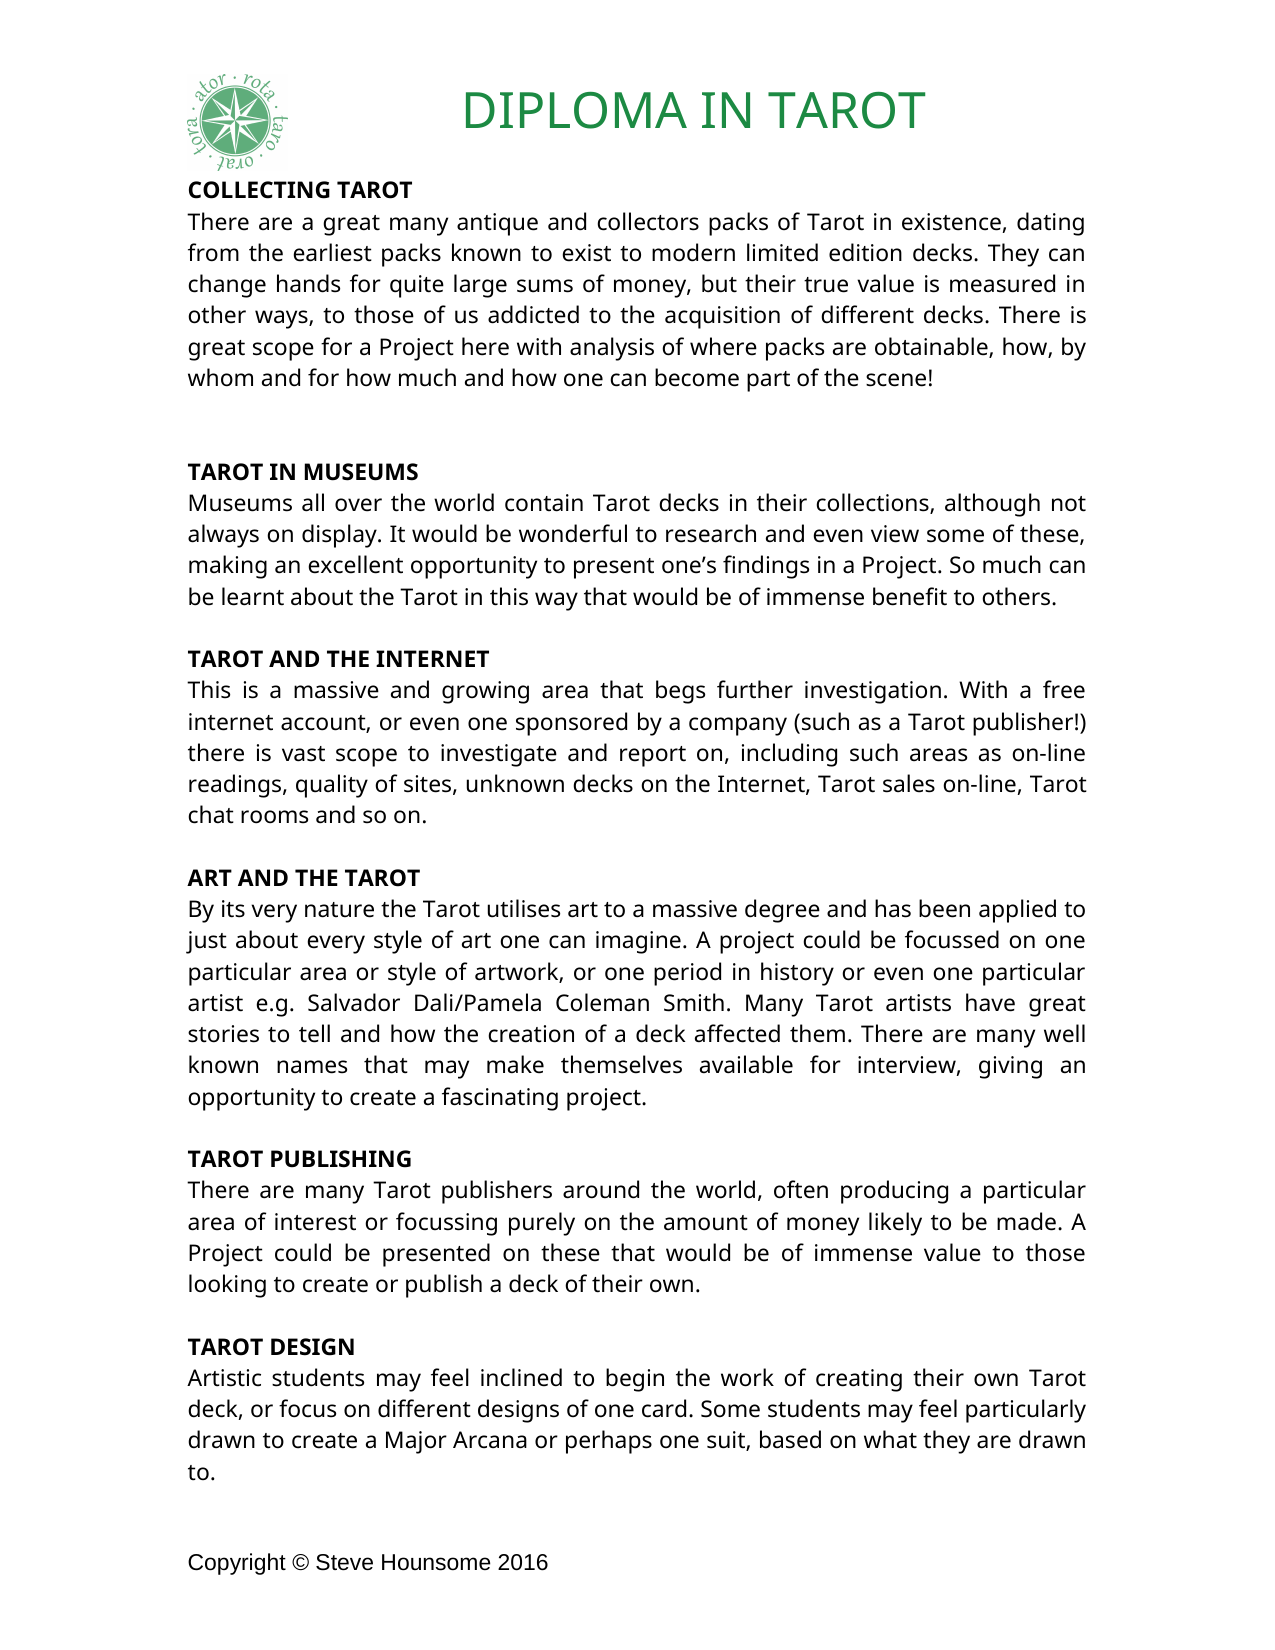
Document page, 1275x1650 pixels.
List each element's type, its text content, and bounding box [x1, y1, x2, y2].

text By its very nature the Tarot utilises art to a massive degree and has been applied to just about every style of art one can imagine. A project could be focussed on one particular area or style of artwork, or one period in history or even one particular artist e.g. Salvador Dali/Pamela Coleman Smith. Many Tarot artists have great stories to tell and how the creation of a deck affected them. There are many well known names that may make themselves available for interview, giving an opportunity to create a fascinating project. [187, 893, 1087, 1112]
text ART AND THE TAROT [187, 862, 1087, 893]
text Artistic students may feel inclined to begin the work of creating their own Tarot deck, or focus on different designs of one card. Some students may feel particularly drawn to create a Major Arcana or perhaps one suit, based on what they are drawn to. [187, 1362, 1087, 1487]
subtitle COLLECTING TAROT [187, 174, 1087, 206]
text There are many Tarot publishers around the world, often producing a particular area of interest or focussing purely on the amount of money likely to be made. A Project could be presented on these that would be of immense value to those looking to create or publish a deck of their own. [187, 1174, 1087, 1299]
subtitle TAROT IN MUSEUMS [187, 456, 1087, 487]
subtitle TAROT PUBLISHING [187, 1143, 1087, 1174]
text This is a massive and growing area that begs further investigation. With a free internet account, or even one sponsored by a company (such as a Tarot publisher!) there is vast scope to investigate and report on, including such areas as on-line readings, quality of sites, unknown decks on the Internet, Tarot sales on-line, Tarot chat rooms and so on. [187, 674, 1087, 831]
text There are a great many antique and collectors packs of Tarot in existence, dating from the earliest packs known to exist to modern limited edition decks. They can change hands for quite large sums of money, but their true value is measured in other ways, to those of us addicted to the acquisition of different decks. There is great scope for a Project here with analysis of where packs are obtainable, how, by whom and for how much and how one can become part of the scene! [187, 206, 1087, 393]
text Museums all over the world contain Tarot decks in their collections, although not always on display. It would be wonderful to research and even view some of these, making an excellent opportunity to present one’s findings in a Project. So much can be learnt about the Tarot in this way that would be of immense benefit to others. [187, 487, 1087, 612]
picture [187, 74, 288, 171]
subtitle TAROT DESIGN [187, 1331, 1087, 1362]
subtitle TAROT AND THE INTERNET [187, 643, 1087, 674]
